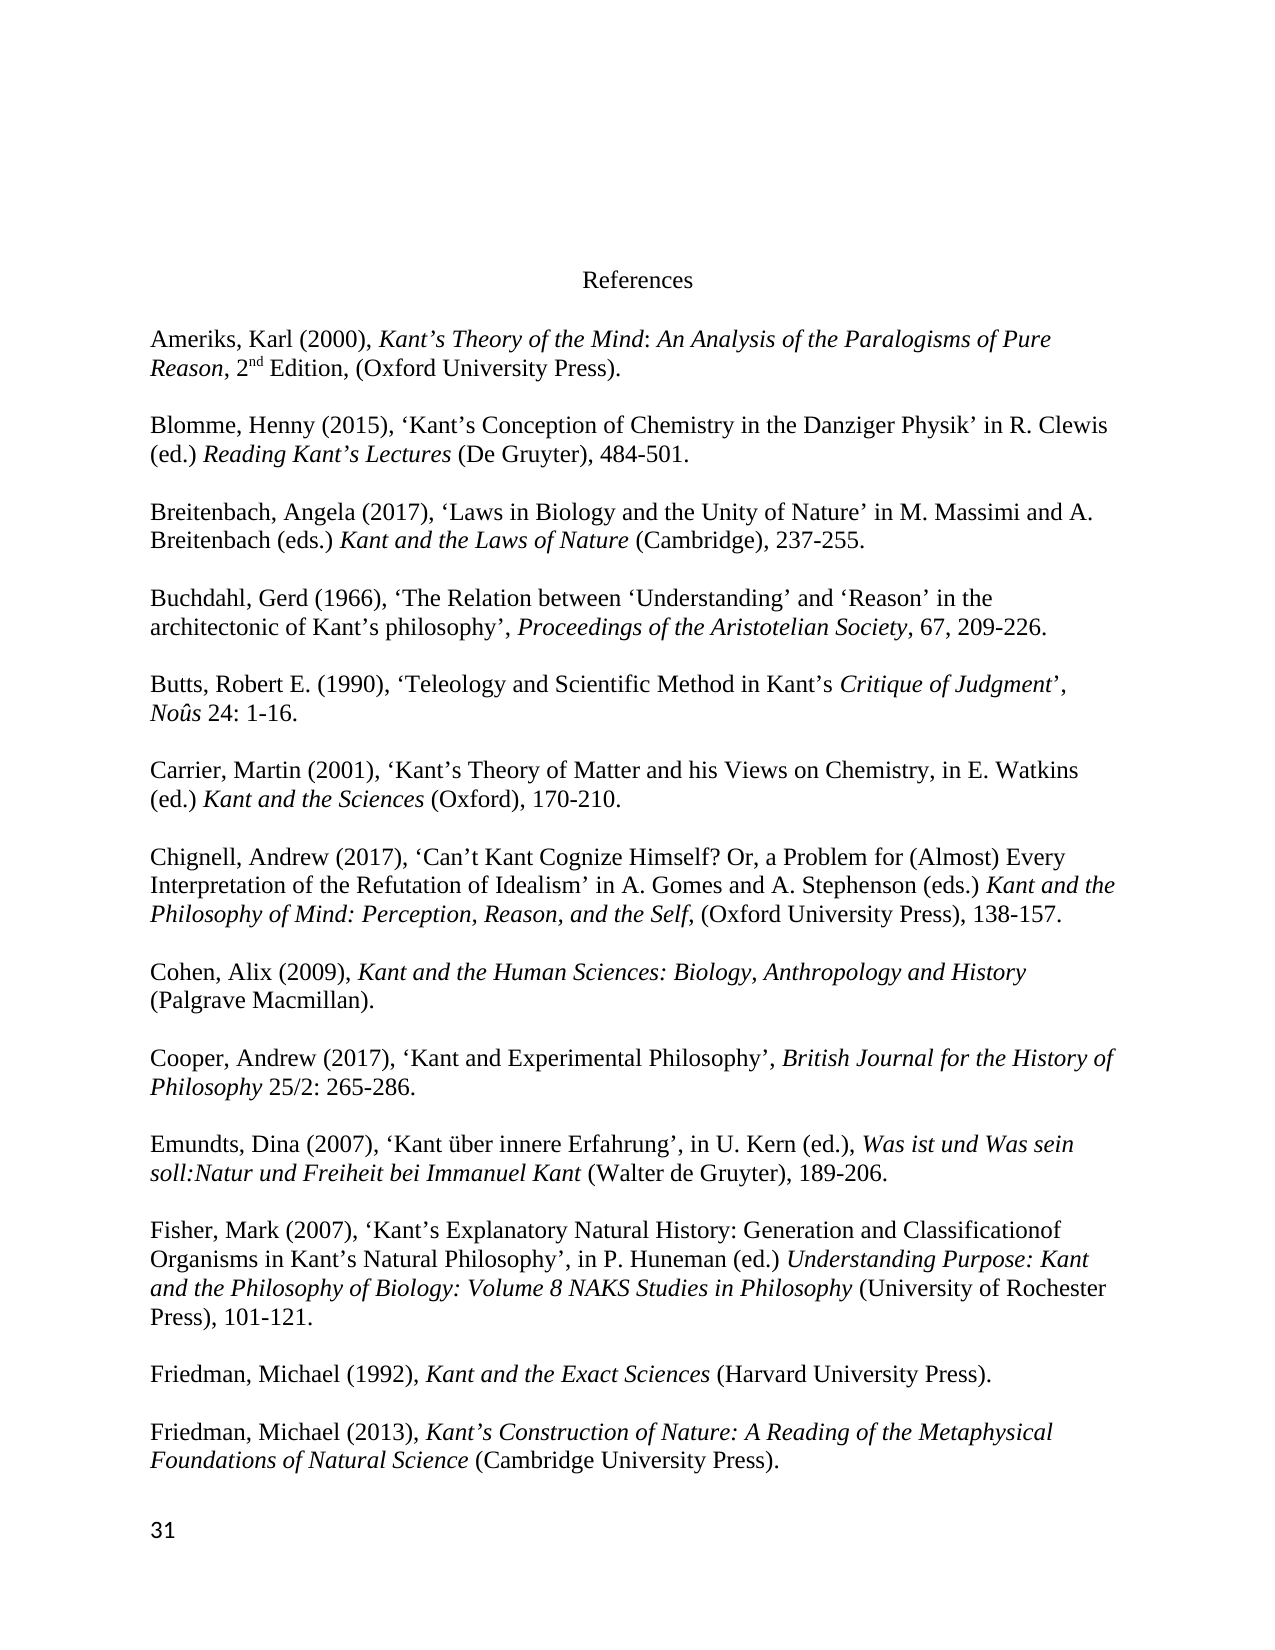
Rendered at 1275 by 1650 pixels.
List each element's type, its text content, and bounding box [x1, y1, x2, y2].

text Carrier, Martin (2001), ‘Kant’s Theory of Matter and his Views on Chemistry, in E. Watkins (ed.) Kant and the Sciences (Oxford), 170-210. [150, 756, 1125, 813]
text Friedman, Michael (1992), Kant and the Exact Sciences (Harvard University Press). [150, 1359, 1125, 1388]
text Chignell, Andrew (2017), ‘Can’t Kant Cognize Himself? Or, a Problem for (Almost) Every Interpretation of the Refutation of Idealism’ in A. Gomes and A. Stephenson (eds.) Kant and the Philosophy of Mind: Perception, Reason, and the Self, (Oxford University Press), 138-157. [150, 842, 1125, 928]
text Breitenbach, Angela (2017), ‘Laws in Biology and the Unity of Nature’ in M. Massimi and A. Breitenbach (eds.) Kant and the Laws of Nature (Cambridge), 237-255. [150, 497, 1125, 554]
text Cohen, Alix (2009), Kant and the Human Sciences: Biology, Anthropology and History [150, 957, 1125, 986]
text (Palgrave Macmillan). [150, 986, 1125, 1014]
text Emundts, Dina (2007), ‘Kant über innere Erfahrung’, in U. Kern (ed.), Was ist und Was sein soll:Natur und Freiheit bei Immanuel Kant (Walter de Gruyter), 189-206. [150, 1129, 1125, 1187]
text Buchdahl, Gerd (1966), ‘The Relation between ‘Understanding’ and ‘Reason’ in the architectonic of Kant’s philosophy’, Proceedings of the Aristotelian Society, 67, 209-226. [150, 583, 1125, 641]
text References [150, 265, 1125, 294]
text Friedman, Michael (2013), Kant’s Construction of Nature: A Reading of the Metaphysical Foundations of Natural Science (Cambridge University Press). [150, 1417, 1125, 1474]
text Cooper, Andrew (2017), ‘Kant and Experimental Philosophy’, British Journal for the History of Philosophy 25/2: 265-286. [150, 1043, 1125, 1101]
text Butts, Robert E. (1990), ‘Teleology and Scientific Method in Kant’s Critique of Judgment’, Noûs 24: 1-16. [150, 669, 1125, 727]
text Ameriks, Karl (2000), Kant’s Theory of the Mind: An Analysis of the Paralogisms of Pure Reason, 2nd Edition, (Oxford University Press). [150, 324, 1125, 382]
text Blomme, Henny (2015), ‘Kant’s Conception of Chemistry in the Danziger Physik’ in R. Clewis (ed.) Reading Kant’s Lectures (De Gruyter), 484-501. [150, 411, 1125, 468]
text Fisher, Mark (2007), ‘Kant’s Explanatory Natural History: Generation and Classificationof Organisms in Kant’s Natural Philosophy’, in P. Huneman (ed.) Understanding Purpose: Kant and the Philosophy of Biology: Volume 8 NAKS Studies in Philosophy (University of Rochester Press), 101-121. [150, 1216, 1125, 1331]
